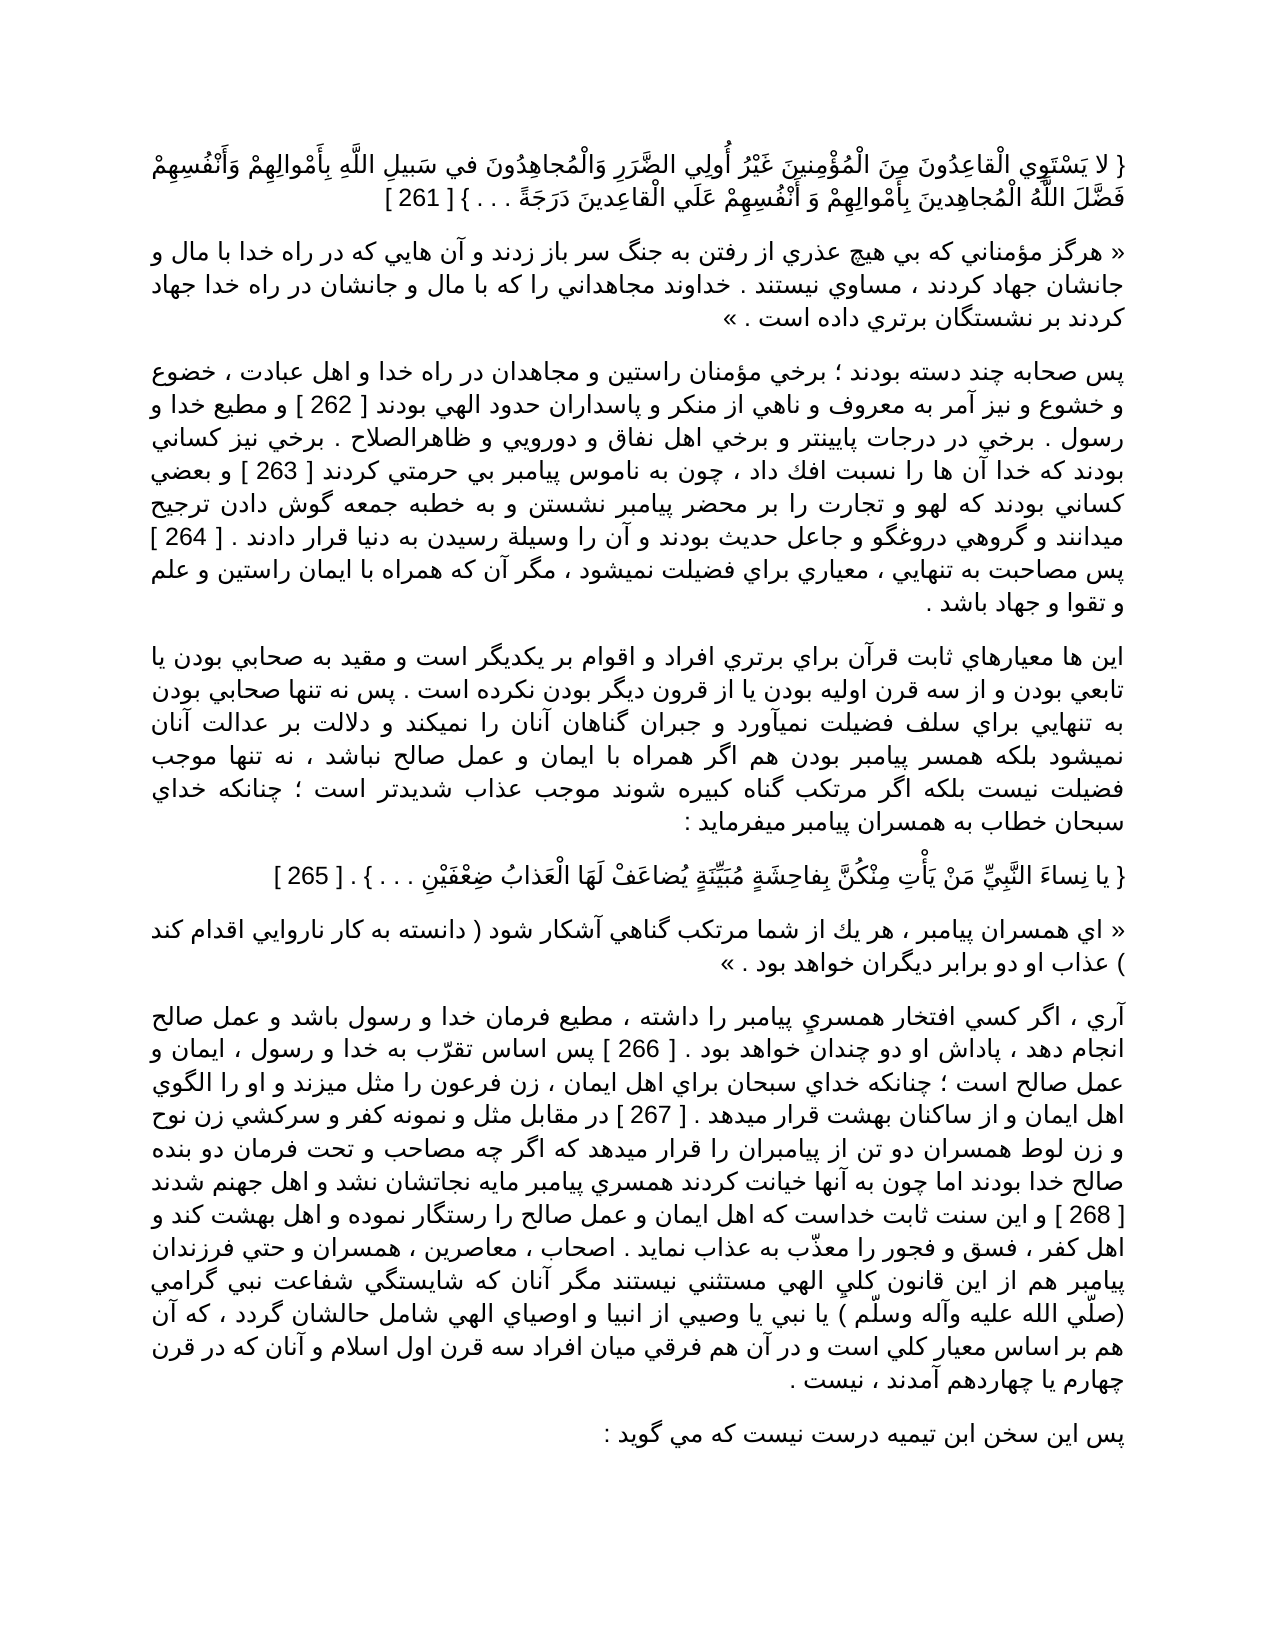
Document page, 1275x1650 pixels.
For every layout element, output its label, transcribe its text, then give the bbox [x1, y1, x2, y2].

text « اي همسران پيامبر ، هر يك از شما مرتكب گناهي آشكار ‏شود ( دانسته به كار ناروايي اقدام كند ) عذاب او دو برابر ديگران خواهد بود . » [150, 914, 1125, 976]
text « هرگز مؤمناني كه بي هيچ عذري از رفتن به جنگ سر باز زدند و آن هايي كه در راه خدا با مال و جانشان جهاد كردند ، مساوي نيستند . خداوند مجاهداني را كه با مال و جانشان در راه خدا جهاد كردند بر نشستگان برتري داده است . » [150, 237, 1125, 332]
text آري ، اگر كسي افتخار همسريِ پيامبر را داشته ، مطيع فرمان خدا و رسول باشد و عمل صالح انجام دهد ، پاداش او دو چندان خواهد بود . [ 266 ] پس اساس تقرّب به خدا و رسول ، ايمان و عمل صالح است ؛ چنانكه خداي سبحان براي اهل ايمان ، زن فرعون را مثل مي‏زند و او را الگوي اهل ايمان و از ساكنان بهشت قرار مي‏دهد . [ 267 ] در مقابل مثل و نمونه كفر و سركشي زن نوح و زن لوط همسران دو تن از پيامبران را قرار مي‏دهد كه اگر چه مصاحب و تحت فرمان دو بنده صالح خدا بودند اما چون به آنها خيانت كردند همسري پيامبر مايه نجاتشان نشد و اهل جهنم شدند [ 268 ] و اين سنت ثابت خداست كه اهل ايمان و عمل صالح را رستگار نموده و اهل بهشت كند و اهل كفر ، فسق و فجور را معذّب به عذاب نمايد . اصحاب ، معاصرين ، همسران و حتي فرزندان پيامبر هم از اين قانون كليِ الهي مستثني نيستند مگر آنان كه شايستگي شفاعت نبي گرامي (صلّي الله عليه وآله وسلّم ) يا نبي يا وصيي از انبيا و اوصياي الهي شامل حالشان گردد ، كه آن هم بر اساس معيار كلي است و در آن هم فرقي ميان افراد سه قرن اول اسلام و آنان كه در قرن چهارم يا چهاردهم آمدند ، نيست . [150, 1001, 1125, 1393]
text پس صحابه چند دسته بودند ؛ برخي مؤمنان راستين و مجاهدان در راه خدا و اهل عبادت ، خضوع و خشوع و نيز آمر به معروف و ناهي از منكر و پاسداران حدود الهي بودند [ 262 ] و مطيع خدا و رسول . برخي در درجات پايين‏تر و برخي اهل نفاق و دورويي و ظاهرالصلاح . برخي نيز كساني بودند كه خدا آن ها را نسبت افك داد ، چون به ناموس پيامبر بي حرمتي كردند [ 263 ] و بعضي كساني بودند كه لهو و تجارت را بر محضر پيامبر نشستن و به خطبه جمعه گوش دادن ترجيح مي‏دانند و گروهي دروغگو و جاعل حديث بودند و آن را وسيلة رسيدن به دنيا قرار دادند . [ 264 ] پس مصاحبت به تنهايي ، معياري براي فضيلت نمي‏شود ، مگر آن كه همراه با ايمان راستين و علم و تقوا و جهاد باشد . [150, 357, 1125, 617]
text اين ها معيارهاي ثابت قرآن براي برتري افراد و اقوام بر يكديگر است و مقيد به صحابي بودن يا تابعي بودن و از سه قرن اوليه بودن يا از قرون ديگر بودن نكرده است . پس نه تنها صحابي بودن به تنهايي براي سلف فضيلت نمي‏آورد و جبران گناهان آنان را نمي‏كند و دلالت بر عدالت آنان نمي‏شود بلكه همسر پيامبر بودن هم اگر همراه با ايمان و عمل صالح نباشد ، نه تنها موجب فضيلت نيست بلكه اگر مرتكب گناه كبيره شوند موجب عذاب شديدتر است ؛ چنان‏كه خداي سبحان خطاب به همسران پيامبر مي‏فرمايد : [150, 642, 1125, 836]
text { يا نِساءَ النَّبِيِّ مَنْ يَأْتِ مِنْكُنَّ بِفاحِشَةٍ مُبَيِّنَةٍ يُضاعَفْ لَهَا الْعَذابُ ضِعْفَيْنِ . . . } . [ 265 ] [150, 861, 1125, 889]
text پس اين سخن ابن تيميه درست نيست که مي گويد : [150, 1418, 1125, 1447]
text { لا يَسْتَوِي الْقاعِدُونَ مِنَ الْمُؤْمِنينَ غَيْرُ أُولِي الضَّرَرِ وَالْمُجاهِدُونَ في‏ سَبيلِ اللَّهِ بِأَمْوالِهِمْ وَأَنْفُسِهِمْ فَضَّلَ اللَّهُ الْمُجاهِدينَ بِأَمْوالِهِمْ وَ أَنْفُسِهِمْ عَلَي الْقاعِدينَ دَرَجَةً . . . } [ 261 ] [150, 150, 1125, 212]
